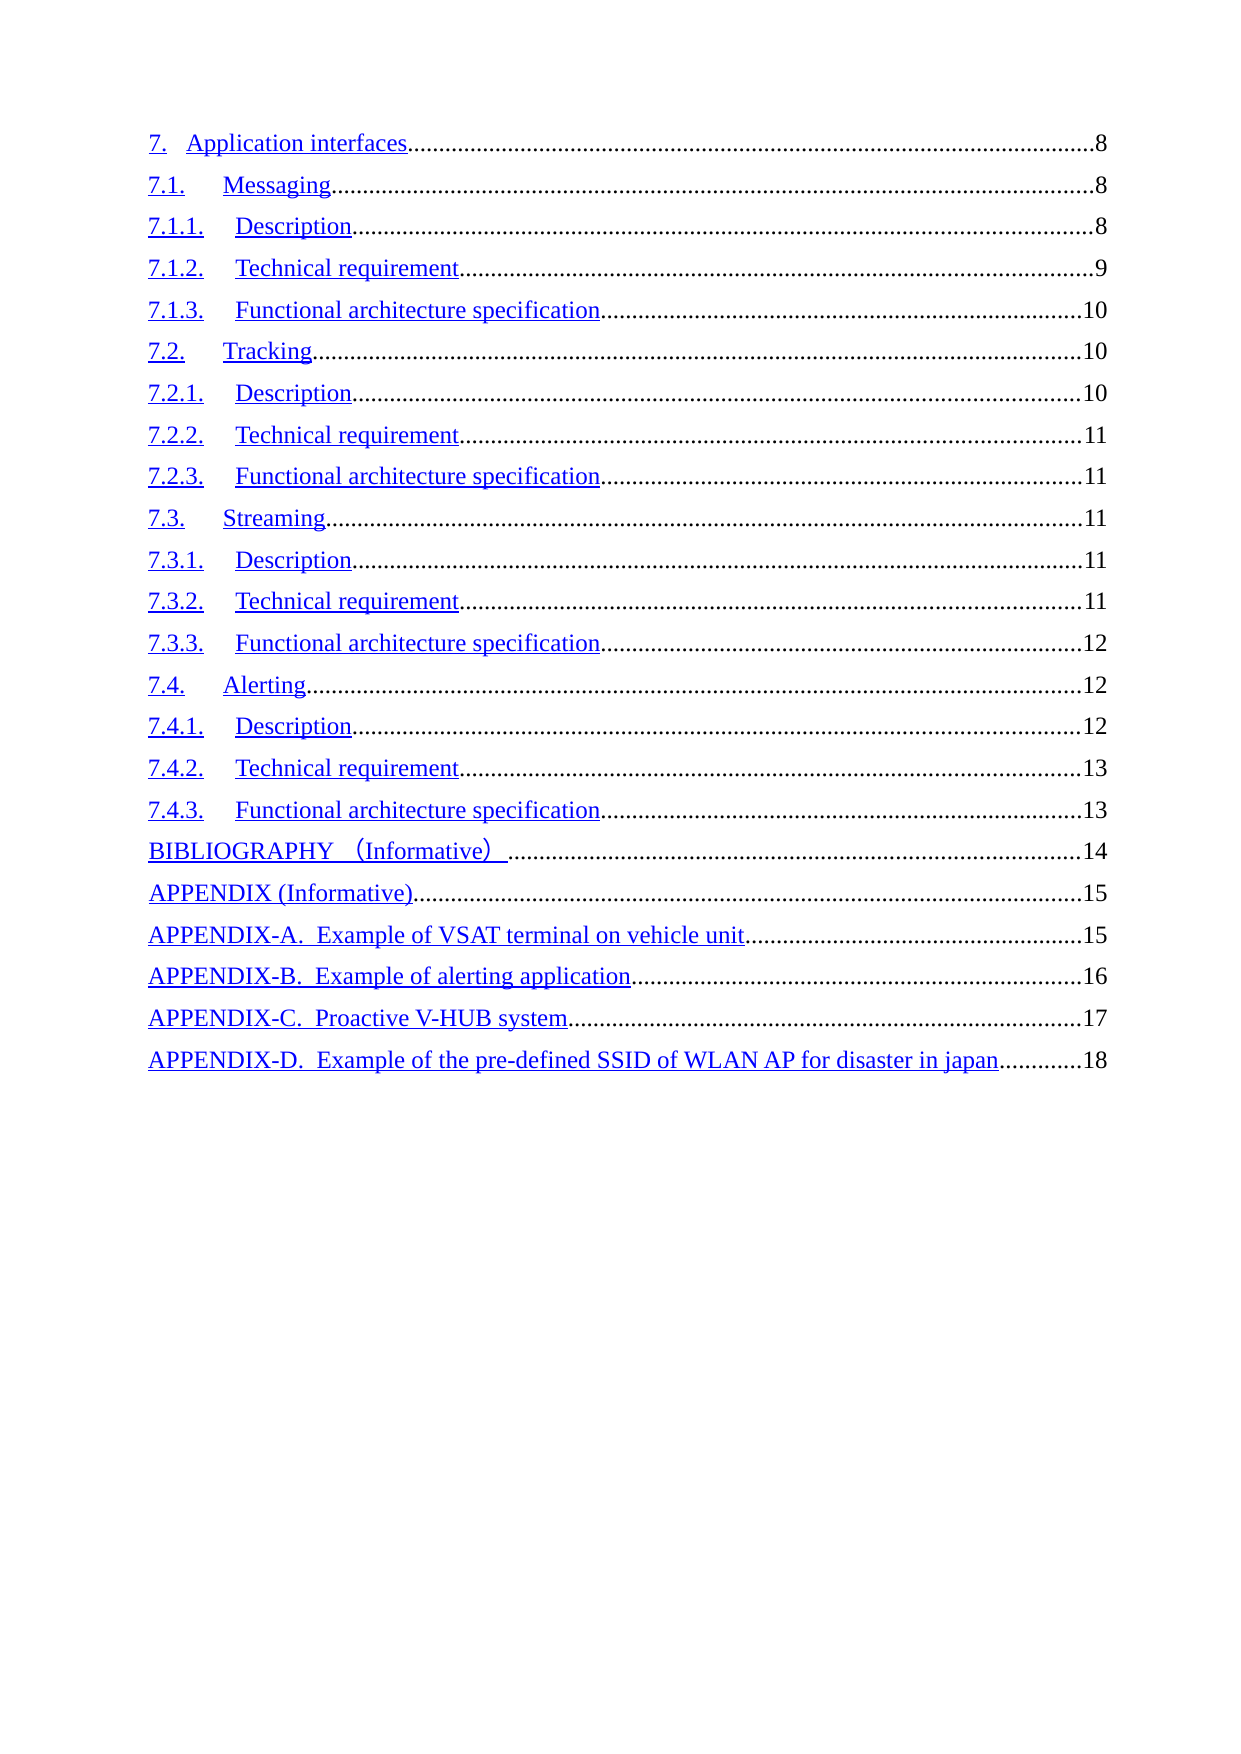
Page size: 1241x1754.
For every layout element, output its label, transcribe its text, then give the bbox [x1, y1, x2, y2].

text 7.3. Streaming 11 [148, 493, 1122, 535]
text 7.3.1. Description 11 [148, 535, 1122, 576]
text 7. Application interfaces 8 [148, 118, 1122, 160]
text 7.4.3. Functional architecture specification 13 [148, 785, 1122, 826]
text 7.1.2. Technical requirement 9 [148, 243, 1122, 285]
text 7.4.1. Description 12 [148, 701, 1122, 743]
text APPENDIX-A. Example of VSAT terminal on vehicle unit 15 [148, 910, 1122, 951]
text APPENDIX-C. Proactive V-HUB system 17 [148, 993, 1122, 1035]
text 7.2. Tracking 10 [148, 326, 1122, 368]
text 7.2.2. Technical requirement 11 [148, 410, 1122, 451]
text APPENDIX (Informative) 15 [148, 868, 1122, 910]
text 7.3.2. Technical requirement 11 [148, 576, 1122, 618]
text 7.1.3. Functional architecture specification 10 [148, 285, 1122, 326]
text APPENDIX-D. Example of the pre-defined SSID of WLAN AP for disaster in japan 18 [148, 1035, 1122, 1076]
text 7.2.3. Functional architecture specification 11 [148, 451, 1122, 493]
text 7.3.3. Functional architecture specification 12 [148, 618, 1122, 660]
text 7.1.1. Description 8 [148, 201, 1122, 243]
text 7.1. Messaging 8 [148, 160, 1122, 201]
text BIBLIOGRAPHY （Informative） 14 [148, 826, 1122, 868]
text 7.2.1. Description 10 [148, 368, 1122, 410]
text 7.4. Alerting 12 [148, 660, 1122, 701]
text APPENDIX-B. Example of alerting application 16 [148, 951, 1122, 993]
text 7.4.2. Technical requirement 13 [148, 743, 1122, 785]
